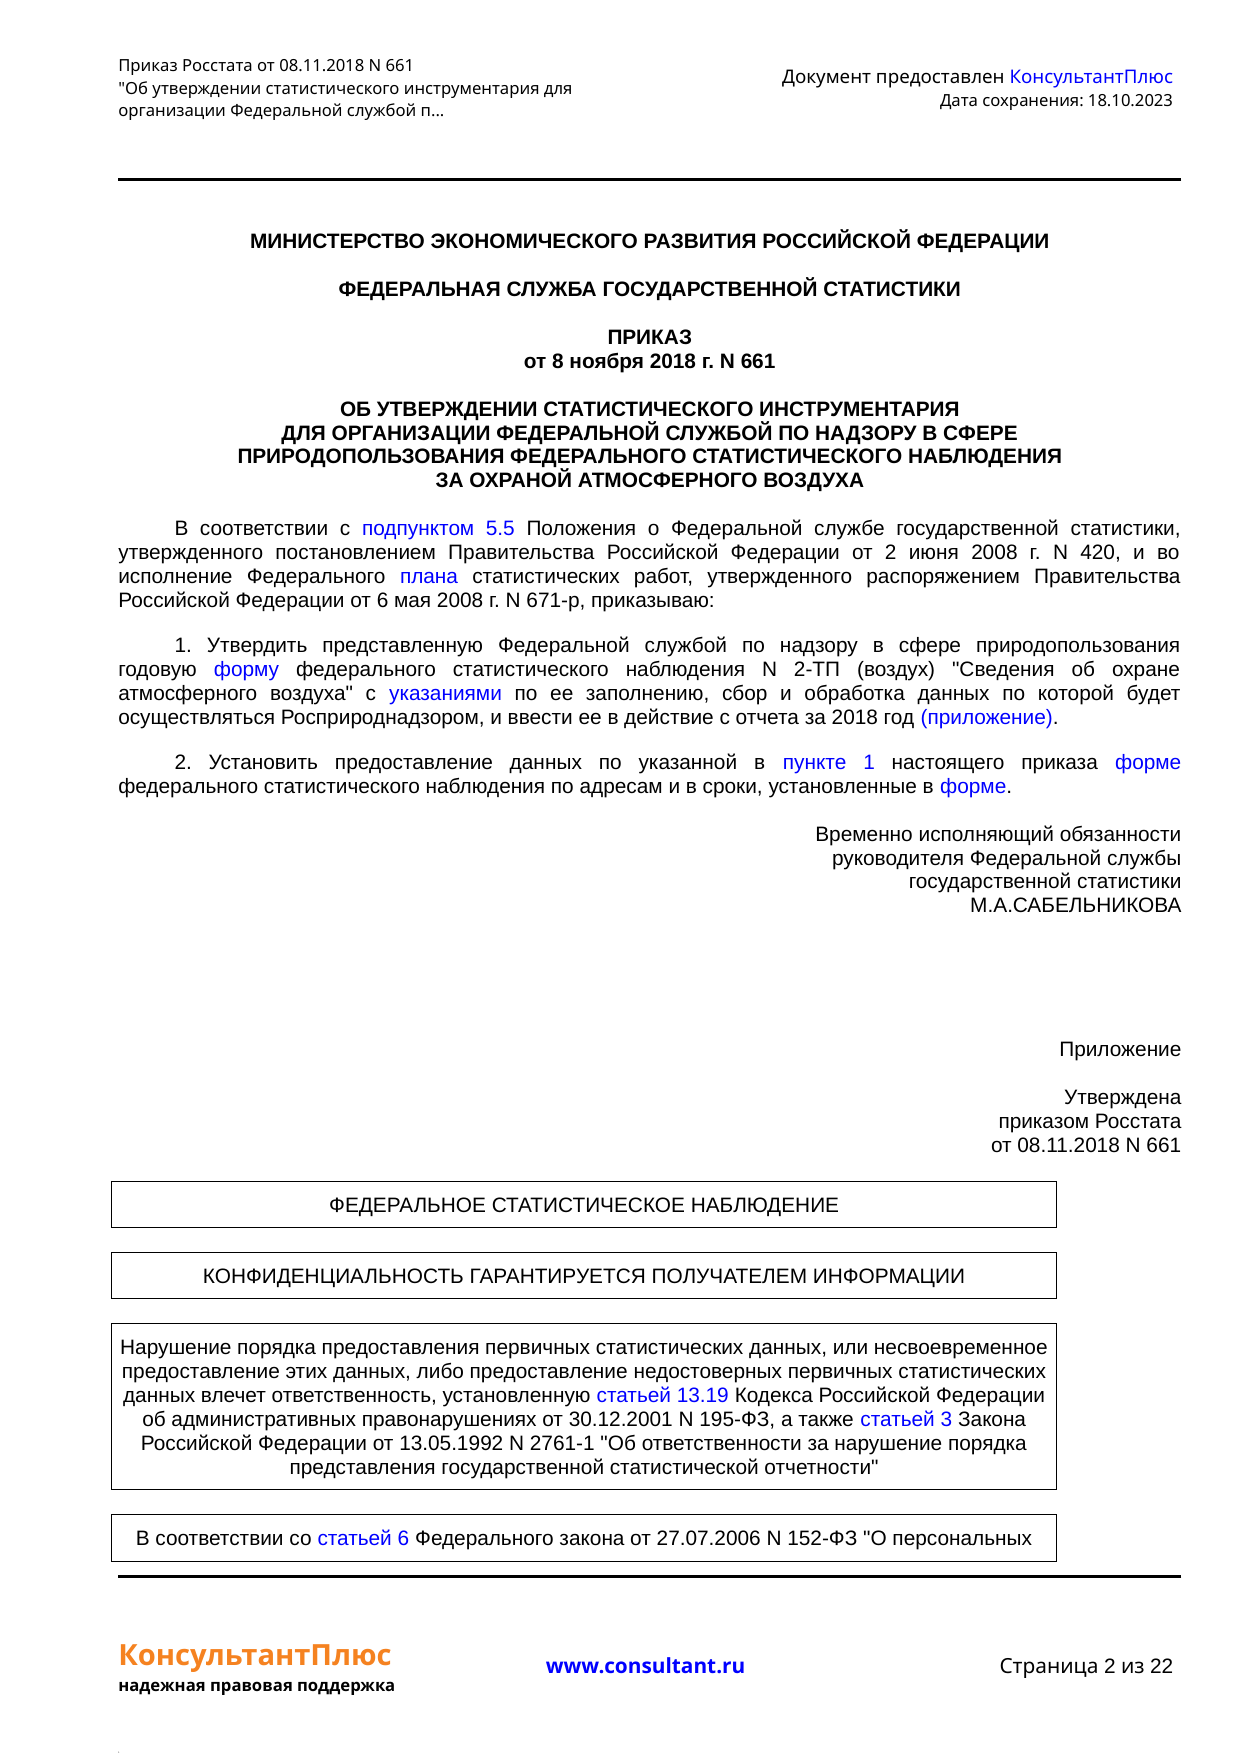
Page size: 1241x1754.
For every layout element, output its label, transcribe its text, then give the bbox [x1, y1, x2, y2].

title МИНИСТЕРСТВО ЭКОНОМИЧЕСКОГО РАЗВИТИЯ РОССИЙСКОЙ ФЕДЕРАЦИИ [118, 229, 1181, 253]
text государственной статистики [118, 869, 1181, 893]
text приказом Росстата [118, 1109, 1181, 1133]
title от 8 ноября 2018 г. N 661 [118, 348, 1181, 372]
title ОБ УТВЕРЖДЕНИИ СТАТИСТИЧЕСКОГО ИНСТРУМЕНТАРИЯ [118, 396, 1181, 420]
text 1. Утвердить представленную Федеральной службой по надзору в сфере природопользования годовую форму федерального статистического наблюдения N 2-ТП (воздух) "Сведения об охране атмосферного воздуха" с указаниями по ее заполнению, сбор и обработка данных по которой будет осуществляться Росприроднадзором, и ввести ее в действие с отчета за 2018 год (приложение). [118, 633, 1181, 729]
title ЗА ОХРАНОЙ АТМОСФЕРНОГО ВОЗДУХА [118, 468, 1181, 492]
title ПРИРОДОПОЛЬЗОВАНИЯ ФЕДЕРАЛЬНОГО СТАТИСТИЧЕСКОГО НАБЛЮДЕНИЯ [118, 444, 1181, 468]
text руководителя Федеральной службы [118, 845, 1181, 869]
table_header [112, 1515, 1056, 1561]
text Приложение [118, 1037, 1181, 1061]
table_header ФЕДЕРАЛЬНОЕ СТАТИСТИЧЕСКОЕ НАБЛЮДЕНИЕ [112, 1182, 1056, 1227]
title ПРИКАЗ [118, 324, 1181, 348]
text В соответствии с подпунктом 5.5 Положения о Федеральной службе государственной статистики, утвержденного постановлением Правительства Российской Федерации от 2 июня 2008 г. N 420, и во исполнение Федерального плана статистических работ, утвержденного распоряжением Правительства Российской Федерации от 6 мая 2008 г. N 671-р, приказываю: [118, 516, 1181, 612]
text Временно исполняющий обязанности [118, 821, 1181, 845]
title ФЕДЕРАЛЬНАЯ СЛУЖБА ГОСУДАРСТВЕННОЙ СТАТИСТИКИ [118, 277, 1181, 301]
text 2. Установить предоставление данных по указанной в пункте 1 настоящего приказа форме федерального статистического наблюдения по адресам и в сроки, установленные в форме. [118, 749, 1181, 797]
title ДЛЯ ОРГАНИЗАЦИИ ФЕДЕРАЛЬНОЙ СЛУЖБОЙ ПО НАДЗОРУ В СФЕРЕ [118, 420, 1181, 444]
text Утверждена [118, 1085, 1181, 1109]
text от 08.11.2018 N 661 [118, 1133, 1181, 1157]
text М.А.САБЕЛЬНИКОВА [118, 893, 1181, 917]
table_header КОНФИДЕНЦИАЛЬНОСТЬ ГАРАНТИРУЕТСЯ ПОЛУЧАТЕЛЕМ ИНФОРМАЦИИ [112, 1253, 1056, 1298]
table_header Нарушение порядка предоставления первичных статистических данных, или несвоевременное предоставление этих данных, либо предоставление недостоверных первичных статистических данных влечет ответственность, установленную статьей 13.19 Кодекса Российской Федерации об административных правонарушениях от 30.12.2001 N 195-ФЗ, а также статьей 3 Закона Российской Федерации от 13.05.1992 N 2761-1 "Об ответственности за нарушение порядка представления государственной статистической отчетности" [112, 1324, 1056, 1489]
